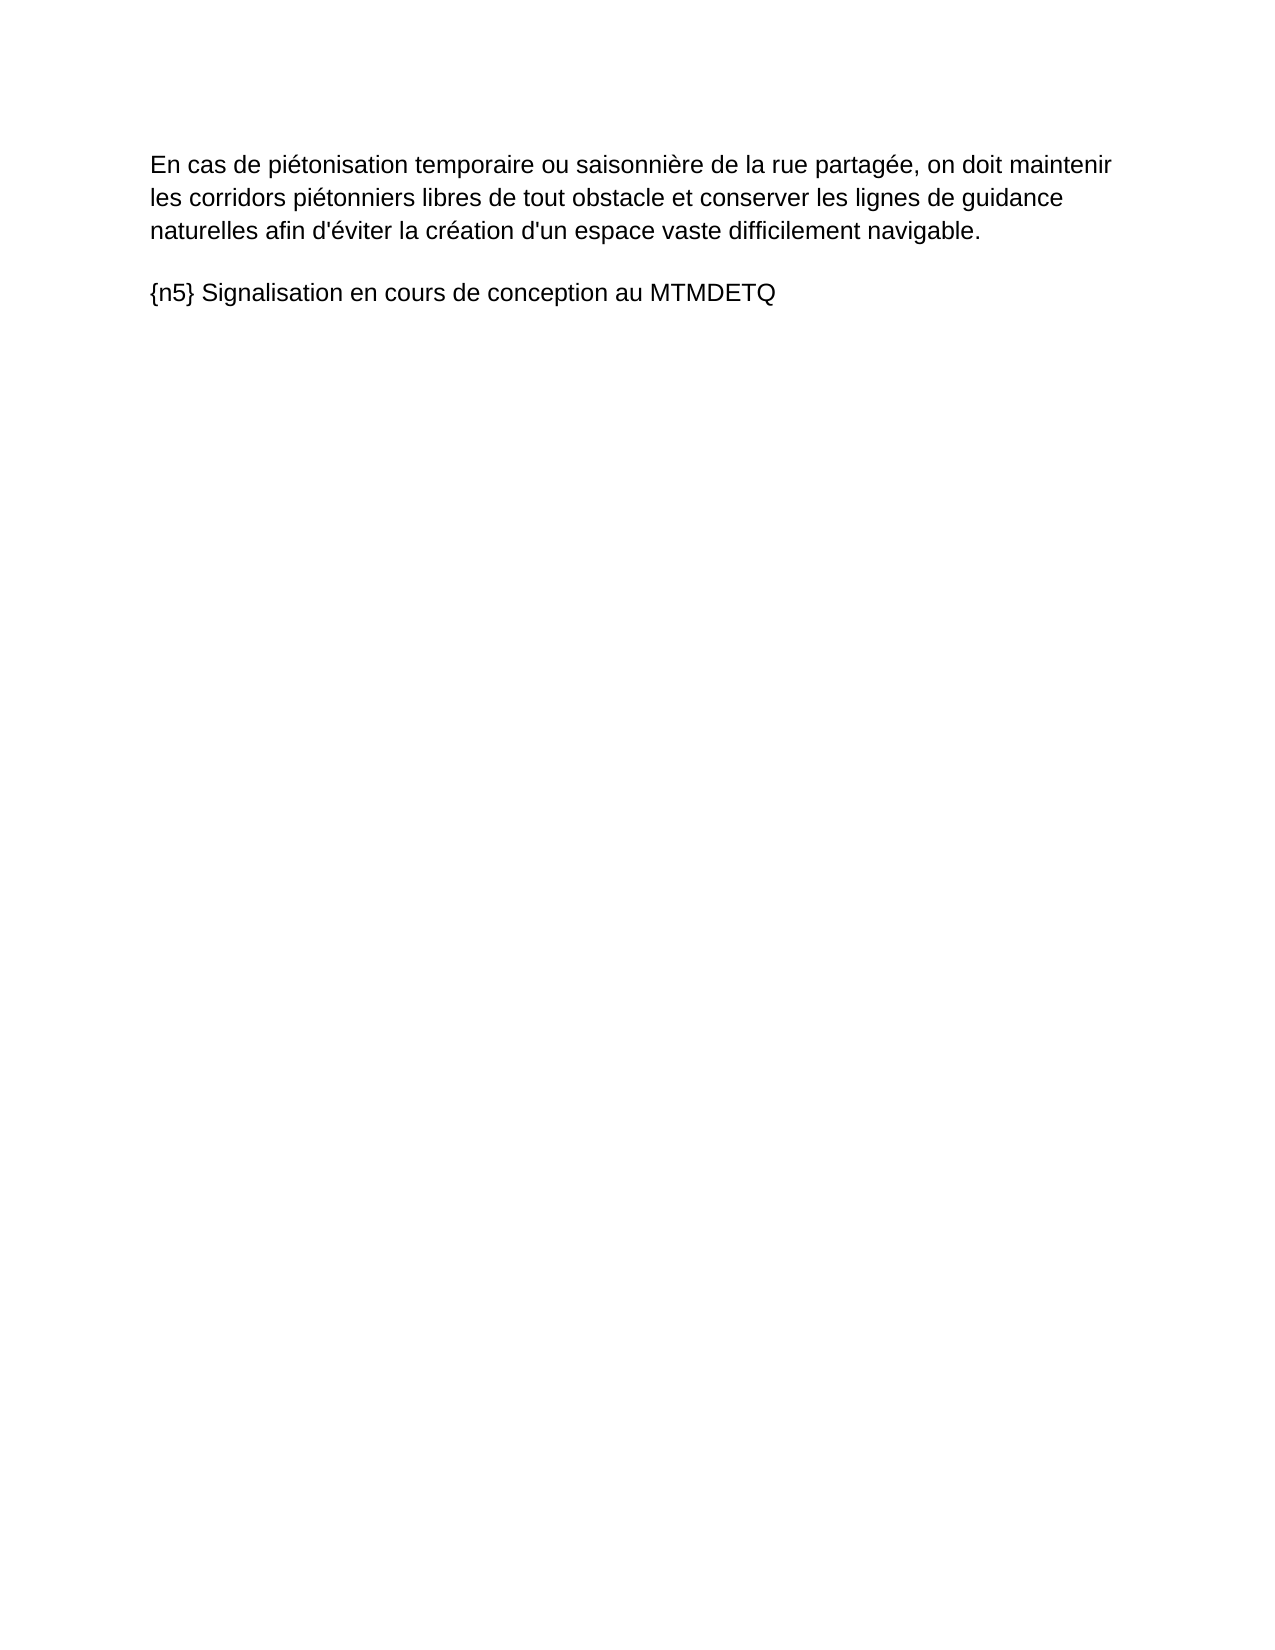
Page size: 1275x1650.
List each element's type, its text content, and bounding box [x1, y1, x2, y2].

text {n5} Signalisation en cours de conception au MTMDETQ [150, 278, 1125, 307]
text En cas de piétonisation temporaire ou saisonnière de la rue partagée, on doit maintenir les corridors piétonniers libres de tout obstacle et conserver les lignes de guidance naturelles afin d'éviter la création d'un espace vaste difficilement navigable. [150, 150, 1125, 245]
